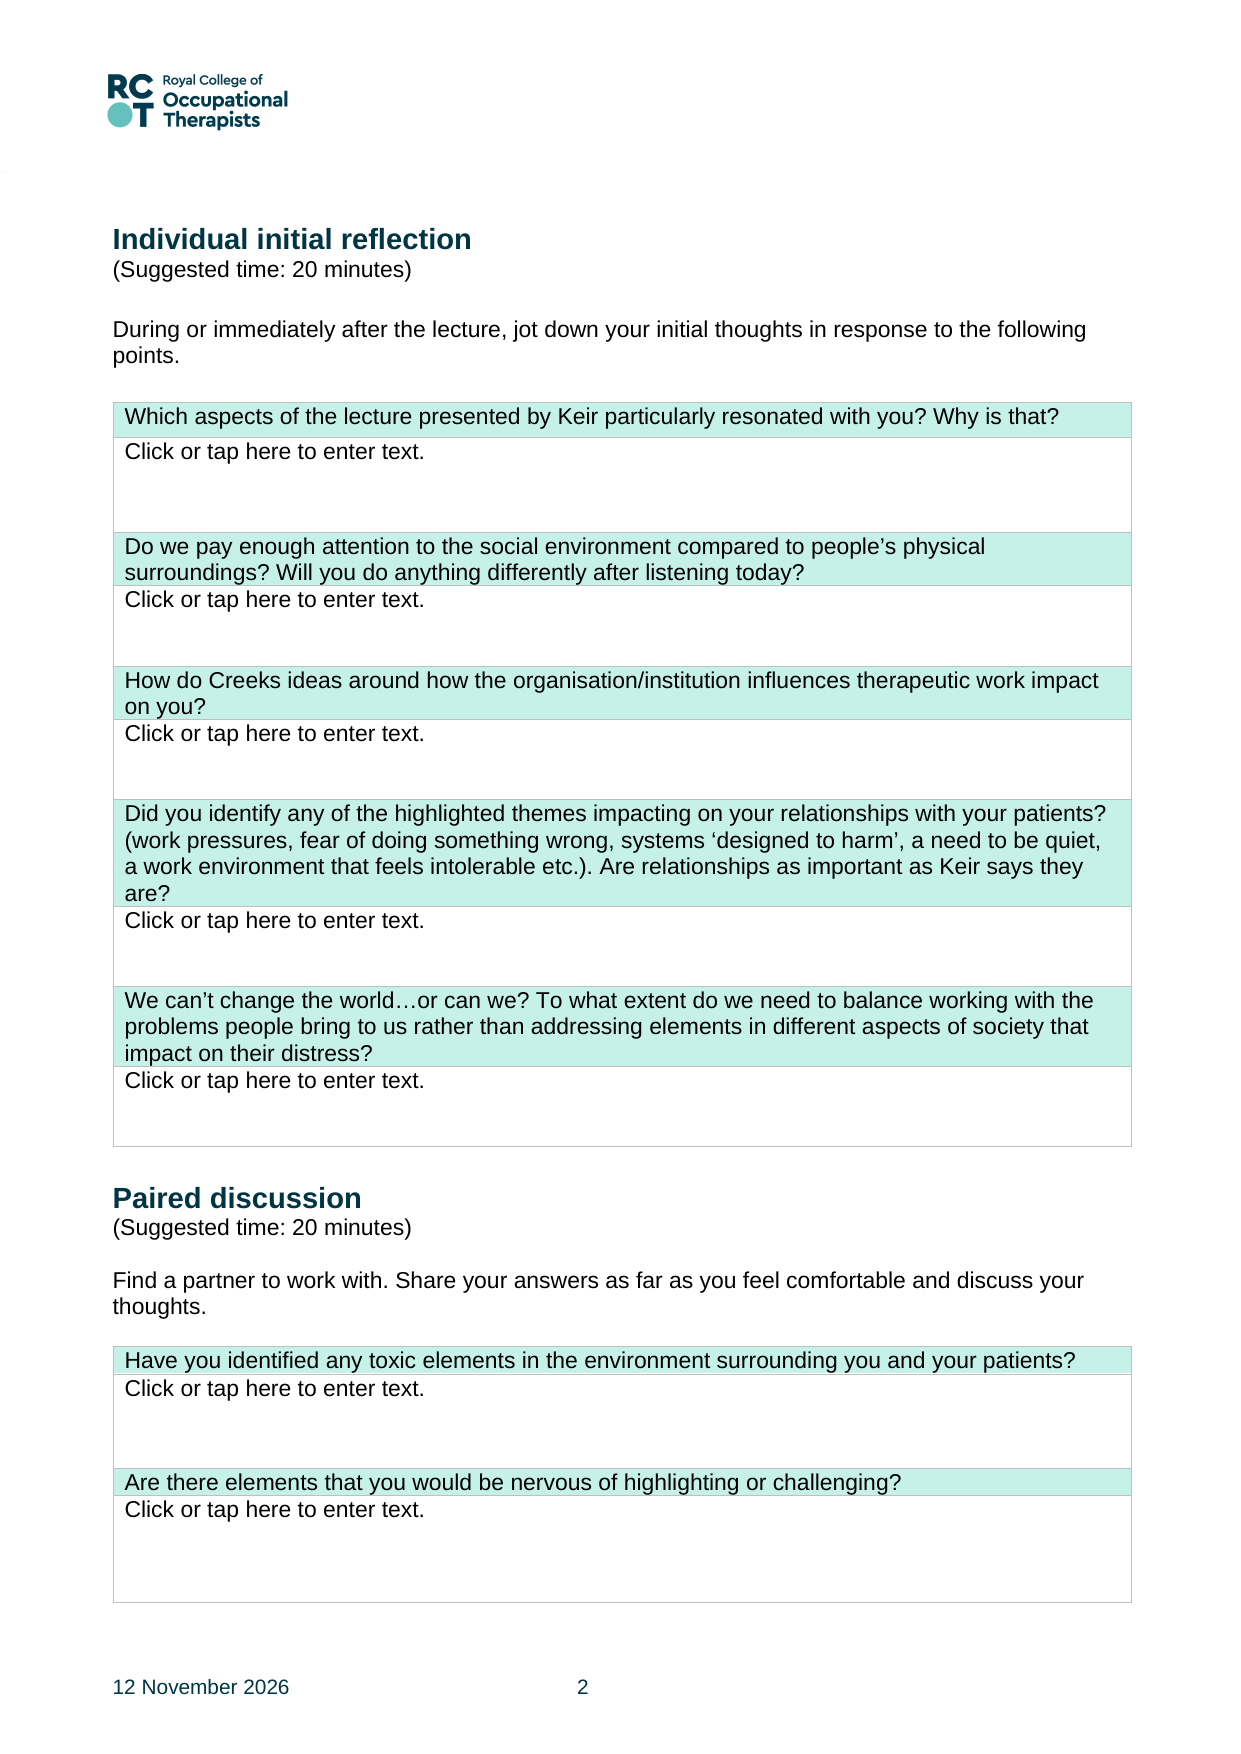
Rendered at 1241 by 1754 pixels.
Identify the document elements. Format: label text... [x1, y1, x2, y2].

table_cell How do Creeks ideas around how the organisation/institution influences therapeutic work impact on you? [114, 667, 1131, 719]
table_header Have you identified any toxic elements in the environment surrounding you and your patients? [114, 1347, 1131, 1373]
table_cell Did you identify any of the highlighted themes impacting on your relationships with your patients? (work pressures, fear of doing something wrong, systems ‘designed to harm’, a need to be quiet, a work environment that feels intolerable etc.). Are relationships as important as Keir says they are? [114, 800, 1131, 906]
table_cell [114, 1375, 1131, 1468]
text Find a partner to work with. Share your answers as far as you feel comfortable and discuss your thoughts. [112, 1267, 1128, 1320]
text During or immediately after the lecture, jot down your initial thoughts in response to the following points. [112, 316, 1128, 368]
table_cell Do we pay enough attention to the social environment compared to people’s physical surroundings? Will you do anything differently after listening today? [114, 533, 1131, 585]
table_cell [114, 1496, 1131, 1602]
picture [0, 0, 1239, 172]
table_cell [114, 907, 1131, 986]
table_cell [114, 1067, 1131, 1146]
table_cell Are there elements that you would be nervous of highlighting or challenging? [114, 1469, 1131, 1495]
table_cell [114, 438, 1131, 532]
table_header Which aspects of the lecture presented by Keir particularly resonated with you? Why is that? [114, 403, 1131, 437]
table_cell [114, 586, 1131, 666]
text (Suggested time: 20 minutes) [112, 1214, 1128, 1241]
text (Suggested time: 20 minutes) [112, 256, 1128, 282]
text Individual initial reflection [112, 222, 1128, 256]
table_cell We can’t change the world…or can we? To what extent do we need to balance working with the problems people bring to us rather than addressing elements in different aspects of society that impact on their distress? [114, 987, 1131, 1066]
table_cell [114, 720, 1131, 799]
text Paired discussion [112, 1181, 1128, 1214]
